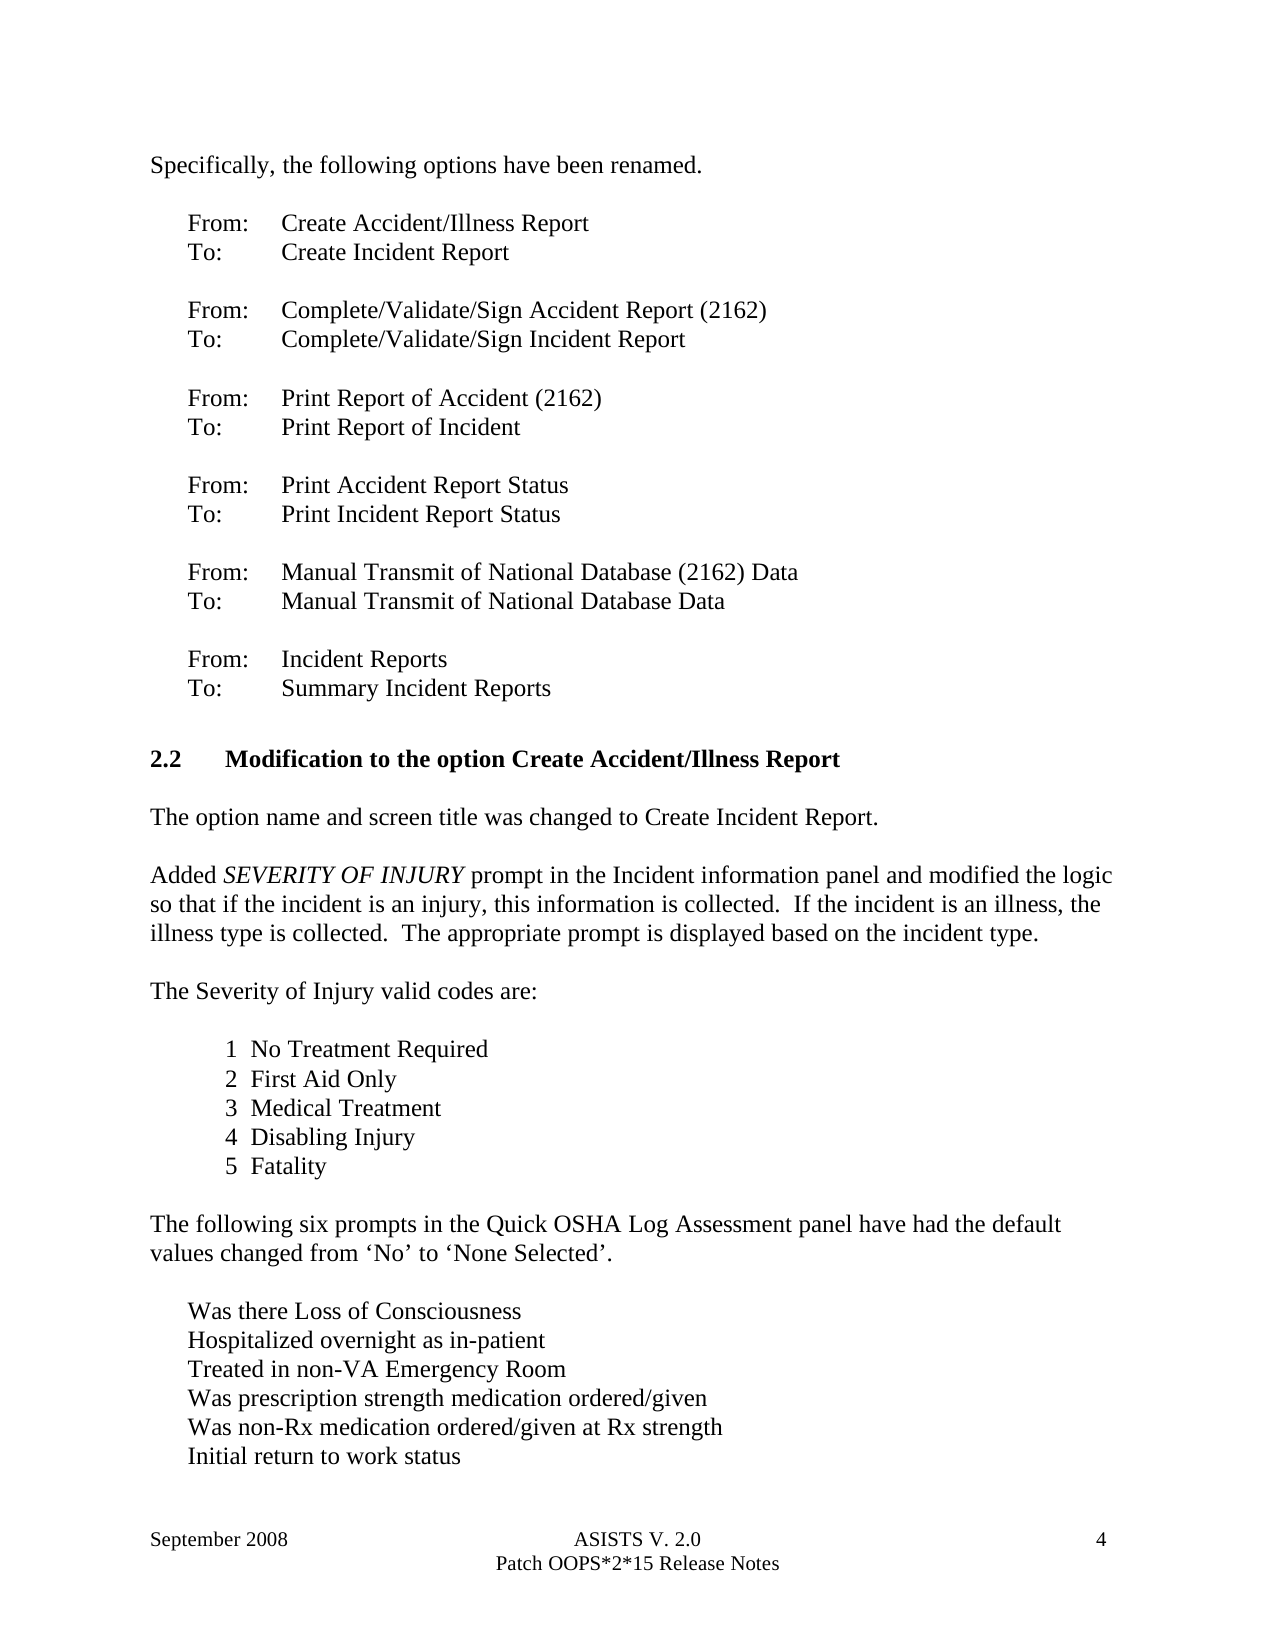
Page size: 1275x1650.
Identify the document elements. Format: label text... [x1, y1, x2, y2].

text The following six prompts in the Quick OSHA Log Assessment panel have had the default values changed from ‘No’ to ‘None Selected’. [150, 1209, 1125, 1267]
text To: Print Incident Report Status [187, 499, 1125, 528]
text To: Complete/Validate/Sign Incident Report [187, 324, 1125, 353]
text To: Create Incident Report [187, 237, 1125, 266]
text From: Print Accident Report Status [187, 470, 1125, 499]
text Was prescription strength medication ordered/given [187, 1383, 1125, 1412]
text From: Complete/Validate/Sign Accident Report (2162) [187, 295, 1125, 324]
text Specifically, the following options have been renamed. [150, 150, 1125, 179]
text To: Print Report of Incident [187, 412, 1125, 441]
text 5 Fatality [225, 1151, 1125, 1180]
text 3 Medical Treatment [225, 1092, 1125, 1122]
text 4 Disabling Injury [225, 1122, 1125, 1151]
text To: Summary Incident Reports [187, 673, 1125, 702]
text 1 No Treatment Required [225, 1034, 1125, 1063]
text The Severity of Injury valid codes are: [150, 976, 1125, 1005]
text From: Print Report of Accident (2162) [187, 382, 1125, 412]
subtitle Modification to the option Create Accident/Illness Report [150, 744, 1125, 773]
text The option name and screen title was changed to Create Incident Report. [150, 802, 1125, 831]
text From: Manual Transmit of National Database (2162) Data [187, 557, 1125, 586]
text Initial return to work status [187, 1441, 1125, 1470]
text From: Create Accident/Illness Report [187, 208, 1125, 237]
text Hospitalized overnight as in-patient [187, 1325, 1125, 1354]
text Was there Loss of Consciousness [187, 1296, 1125, 1325]
text To: Manual Transmit of National Database Data [187, 586, 1125, 615]
text Added SEVERITY OF INJURY prompt in the Incident information panel and modified the logic so that if the incident is an injury, this information is collected. If the incident is an illness, the illness type is collected. The appropriate prompt is displayed based on the incident type. [150, 860, 1125, 947]
text 2 First Aid Only [225, 1063, 1125, 1092]
text Was non-Rx medication ordered/given at Rx strength [187, 1412, 1125, 1441]
text From: Incident Reports [187, 644, 1125, 673]
text Treated in non-VA Emergency Room [187, 1354, 1125, 1383]
